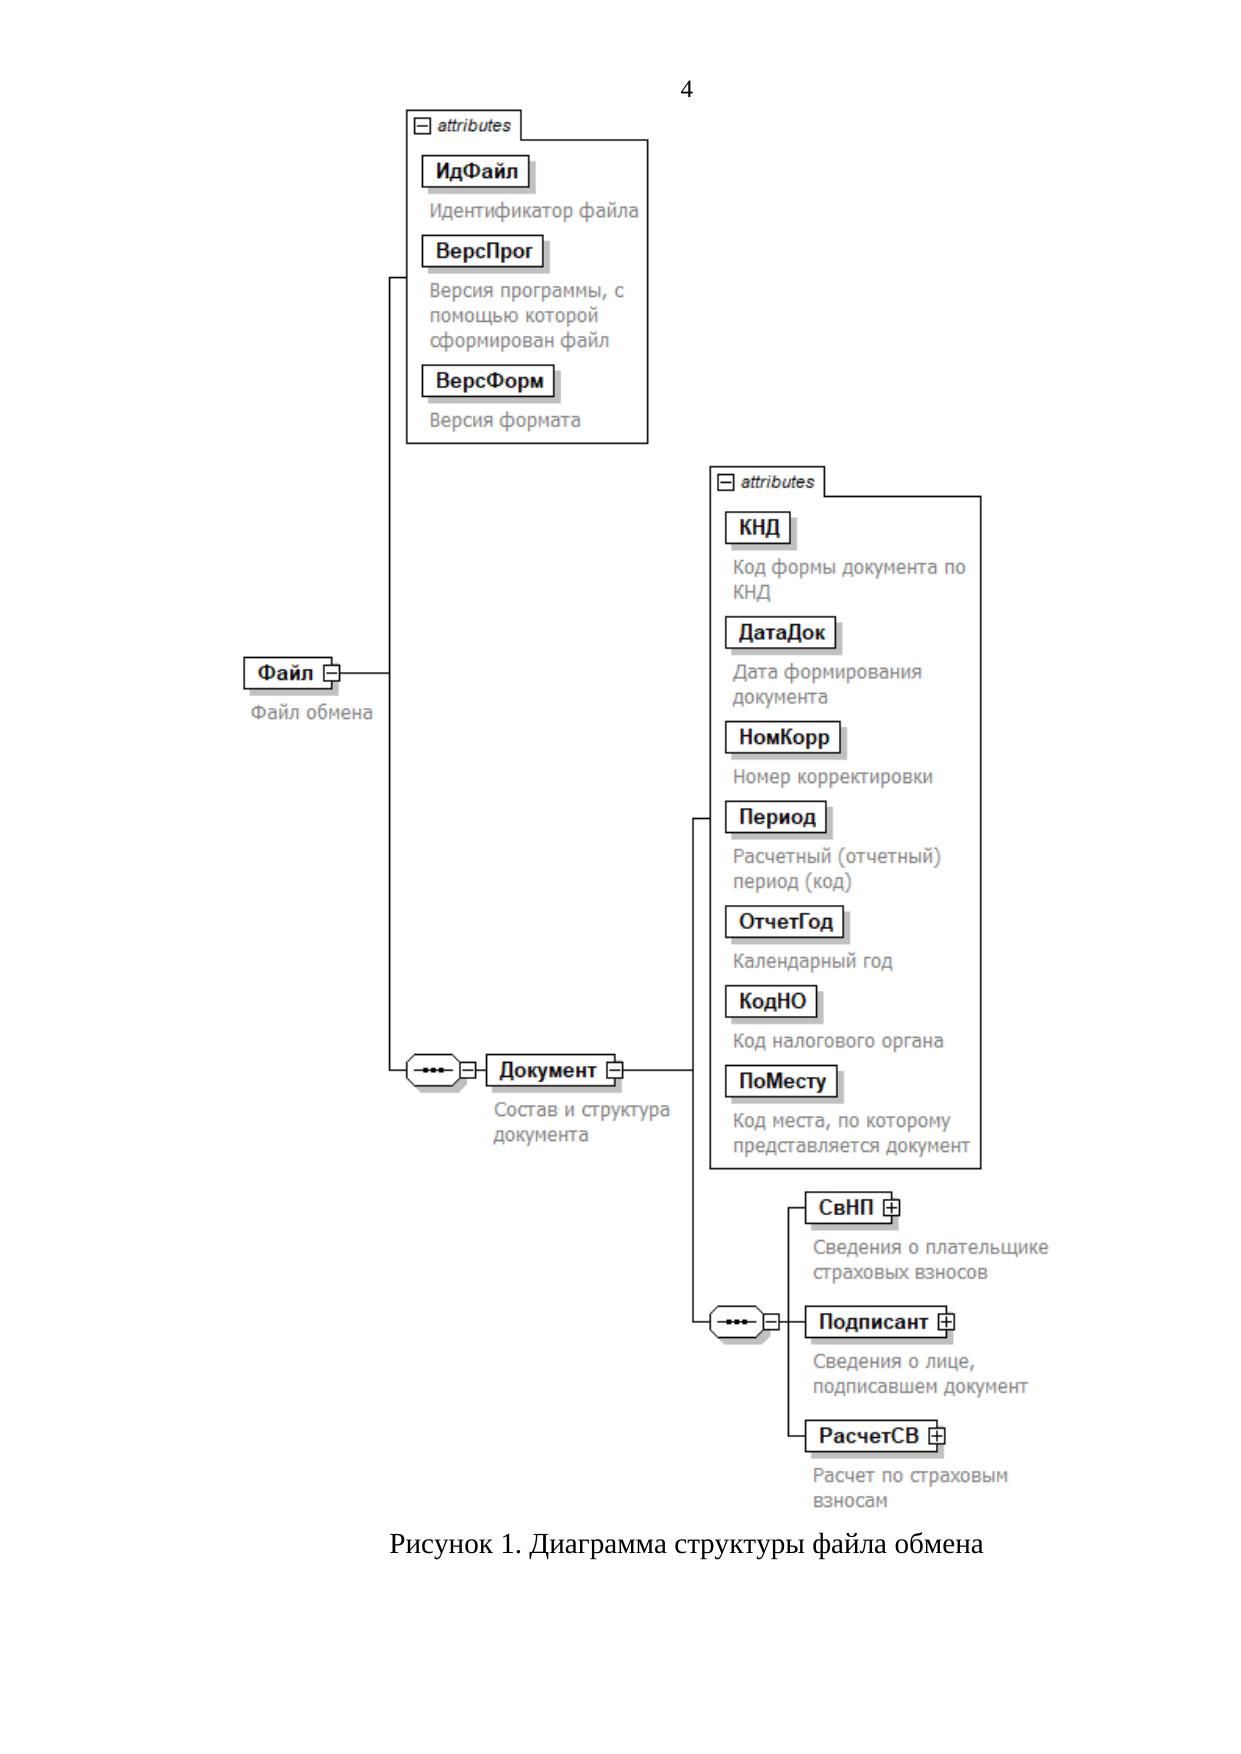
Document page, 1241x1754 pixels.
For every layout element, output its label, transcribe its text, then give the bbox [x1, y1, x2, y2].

picture [228, 102, 1071, 1527]
